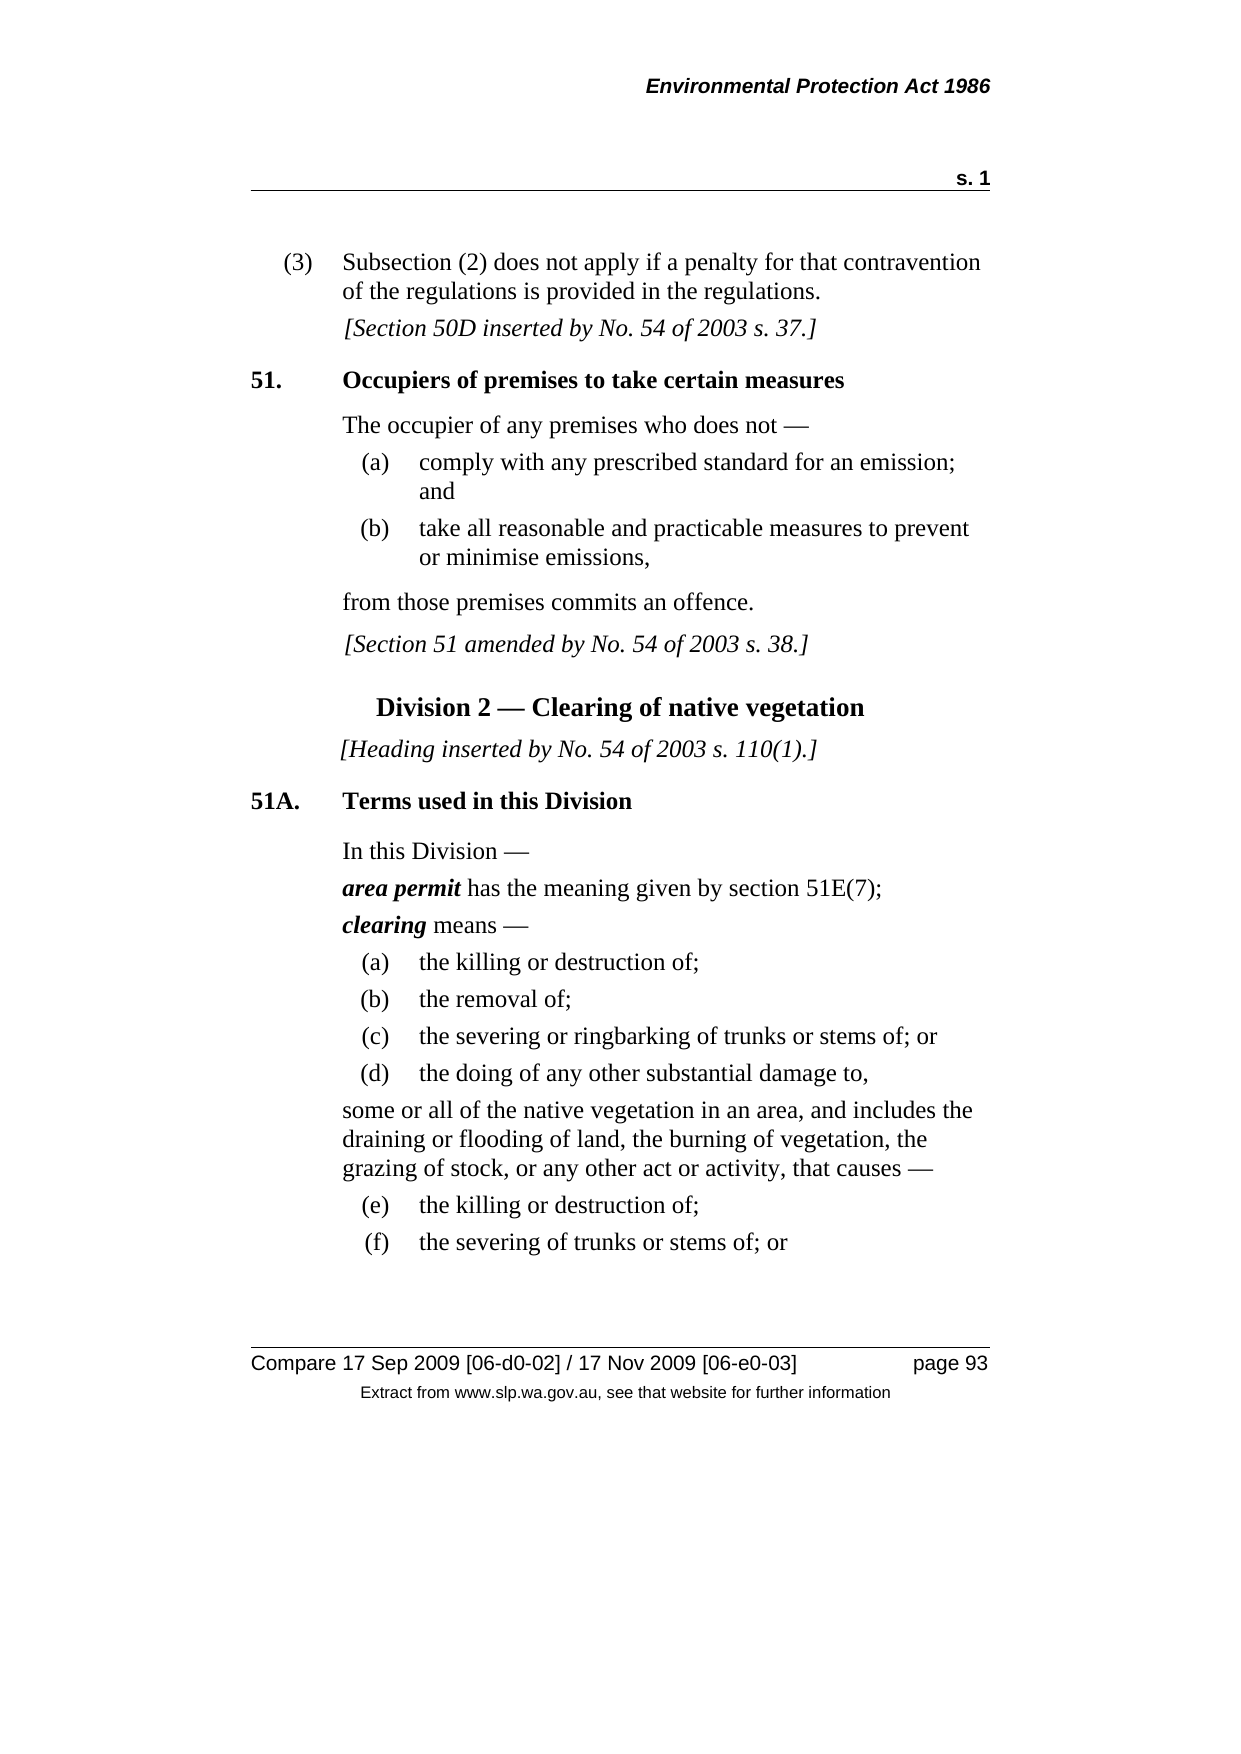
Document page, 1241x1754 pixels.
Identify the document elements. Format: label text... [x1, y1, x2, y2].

text some or all of the native vegetation in an area, and includes the draining or flooding of land, the burning of vegetation, the grazing of stock, or any other act or activity, that causes — [251, 1095, 990, 1182]
text The occupier of any premises who does not — [251, 410, 990, 439]
text (b) take all reasonable and practicable measures to prevent or minimise emissions, [251, 513, 990, 571]
text [Section 50D inserted by No. 54 of 2003 s. 37.] [251, 313, 990, 342]
text (a) comply with any prescribed standard for an emission; and [251, 447, 990, 505]
text from those premises commits an offence. [251, 587, 990, 616]
subtitle [Heading inserted by No. 54 of 2003 s. 110(1).] [251, 734, 990, 763]
text [Section 51 amended by No. 54 of 2003 s. 38.] [251, 629, 990, 657]
text (c) the severing or ringbarking of trunks or stems of; or [251, 1021, 990, 1050]
text clearing means — [251, 910, 990, 939]
text In this Division — [251, 836, 990, 864]
subtitle Division 2 — Clearing of native vegetation [251, 691, 990, 722]
text area permit has the meaning given by section 51E(7); [251, 873, 990, 902]
text (b) the removal of; [251, 984, 990, 1013]
subtitle 51A. Terms used in this Division [251, 786, 990, 815]
text (d) the doing of any other substantial damage to, [251, 1058, 990, 1087]
text (3) Subsection (2) does not apply if a penalty for that contravention of the regulations is provided in the regulations. [251, 247, 990, 305]
text (a) the killing or destruction of; [251, 947, 990, 976]
subtitle 51. Occupiers of premises to take certain measures [251, 365, 990, 394]
text (f) the severing of trunks or stems of; or [251, 1227, 990, 1256]
text (e) the killing or destruction of; [251, 1190, 990, 1219]
